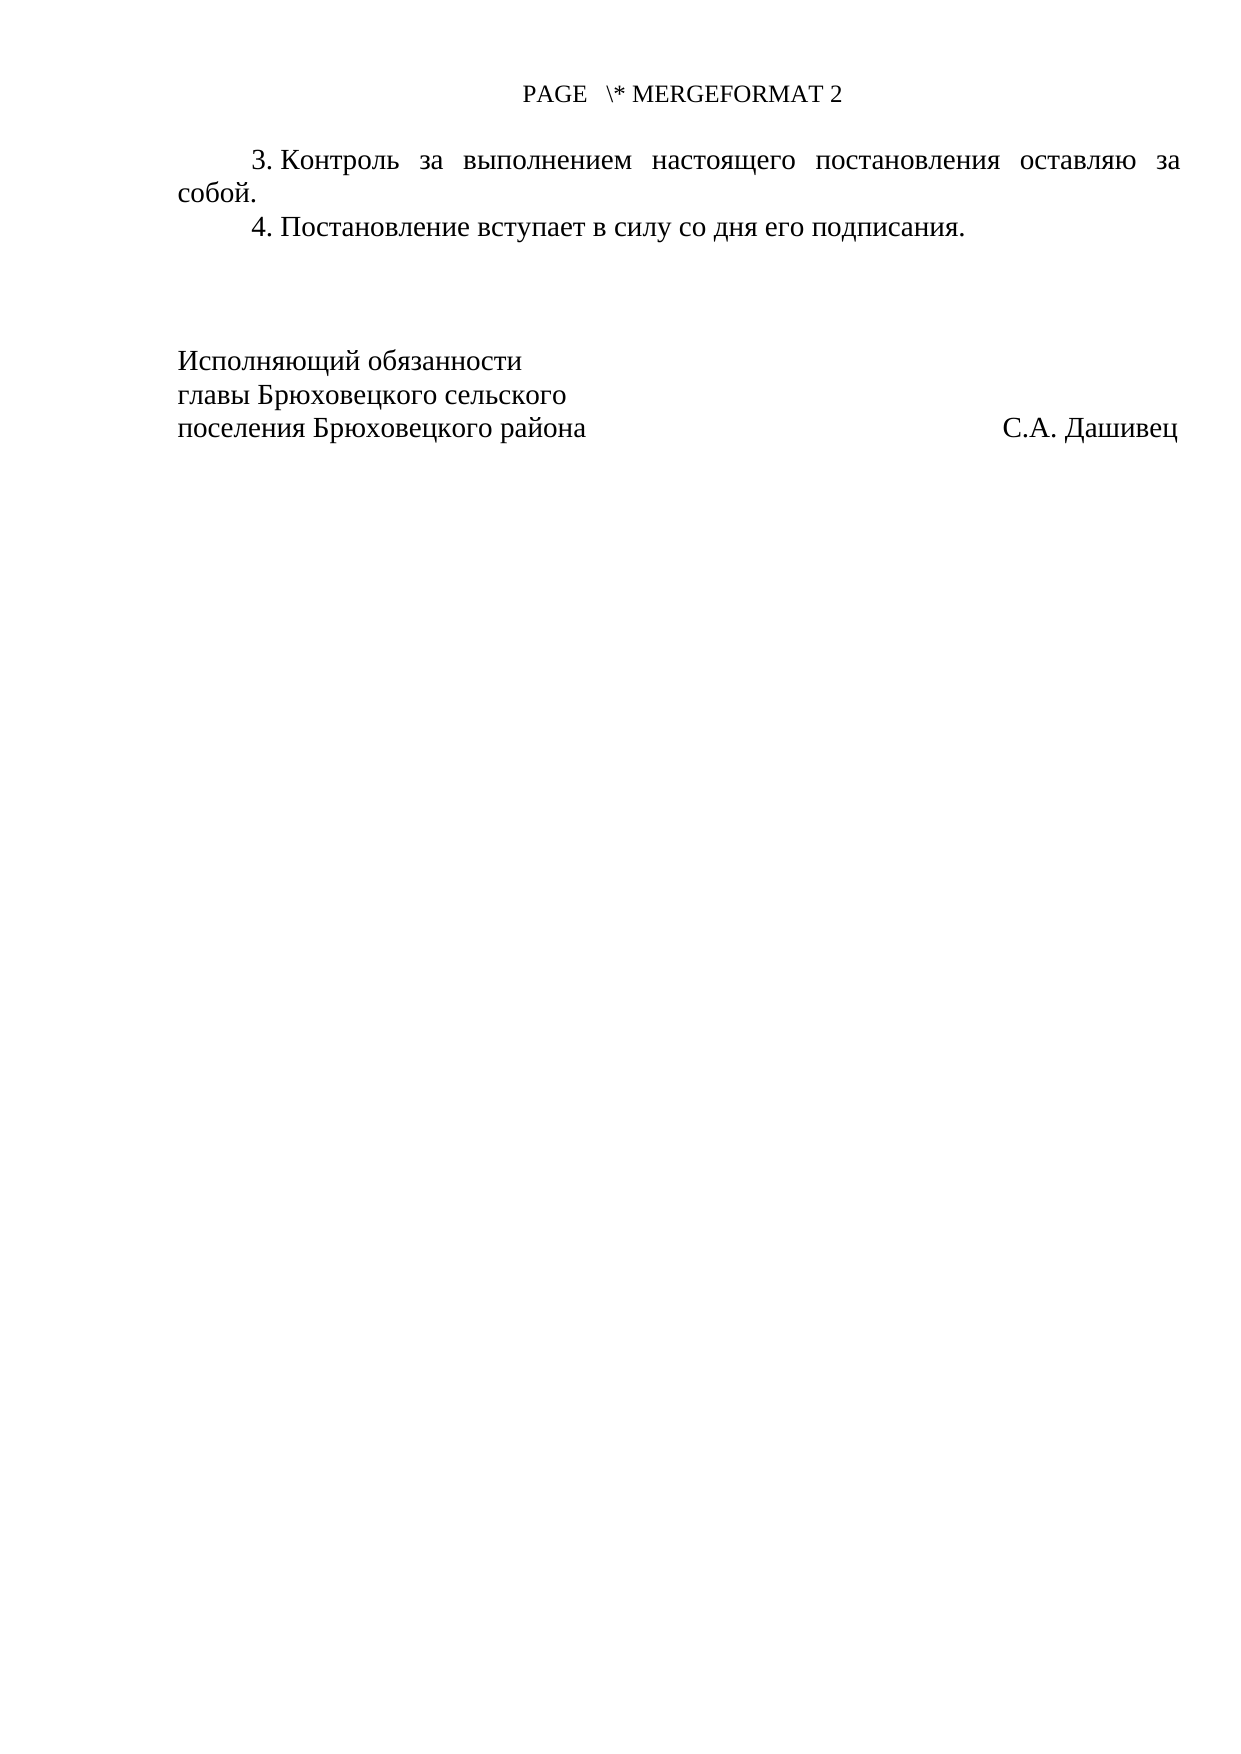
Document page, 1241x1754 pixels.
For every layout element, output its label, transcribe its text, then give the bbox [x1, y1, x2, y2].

text поселения Брюховецкого района С.А. Дашивец [177, 410, 1181, 444]
text главы Брюховецкого сельского [177, 377, 1181, 410]
text Исполняющий обязанности [177, 343, 1181, 377]
text 3. Контроль за выполнением настоящего постановления оставляю за собой. [177, 142, 1181, 209]
text 4. Постановление вступает в силу со дня его подписания. [177, 209, 1181, 243]
